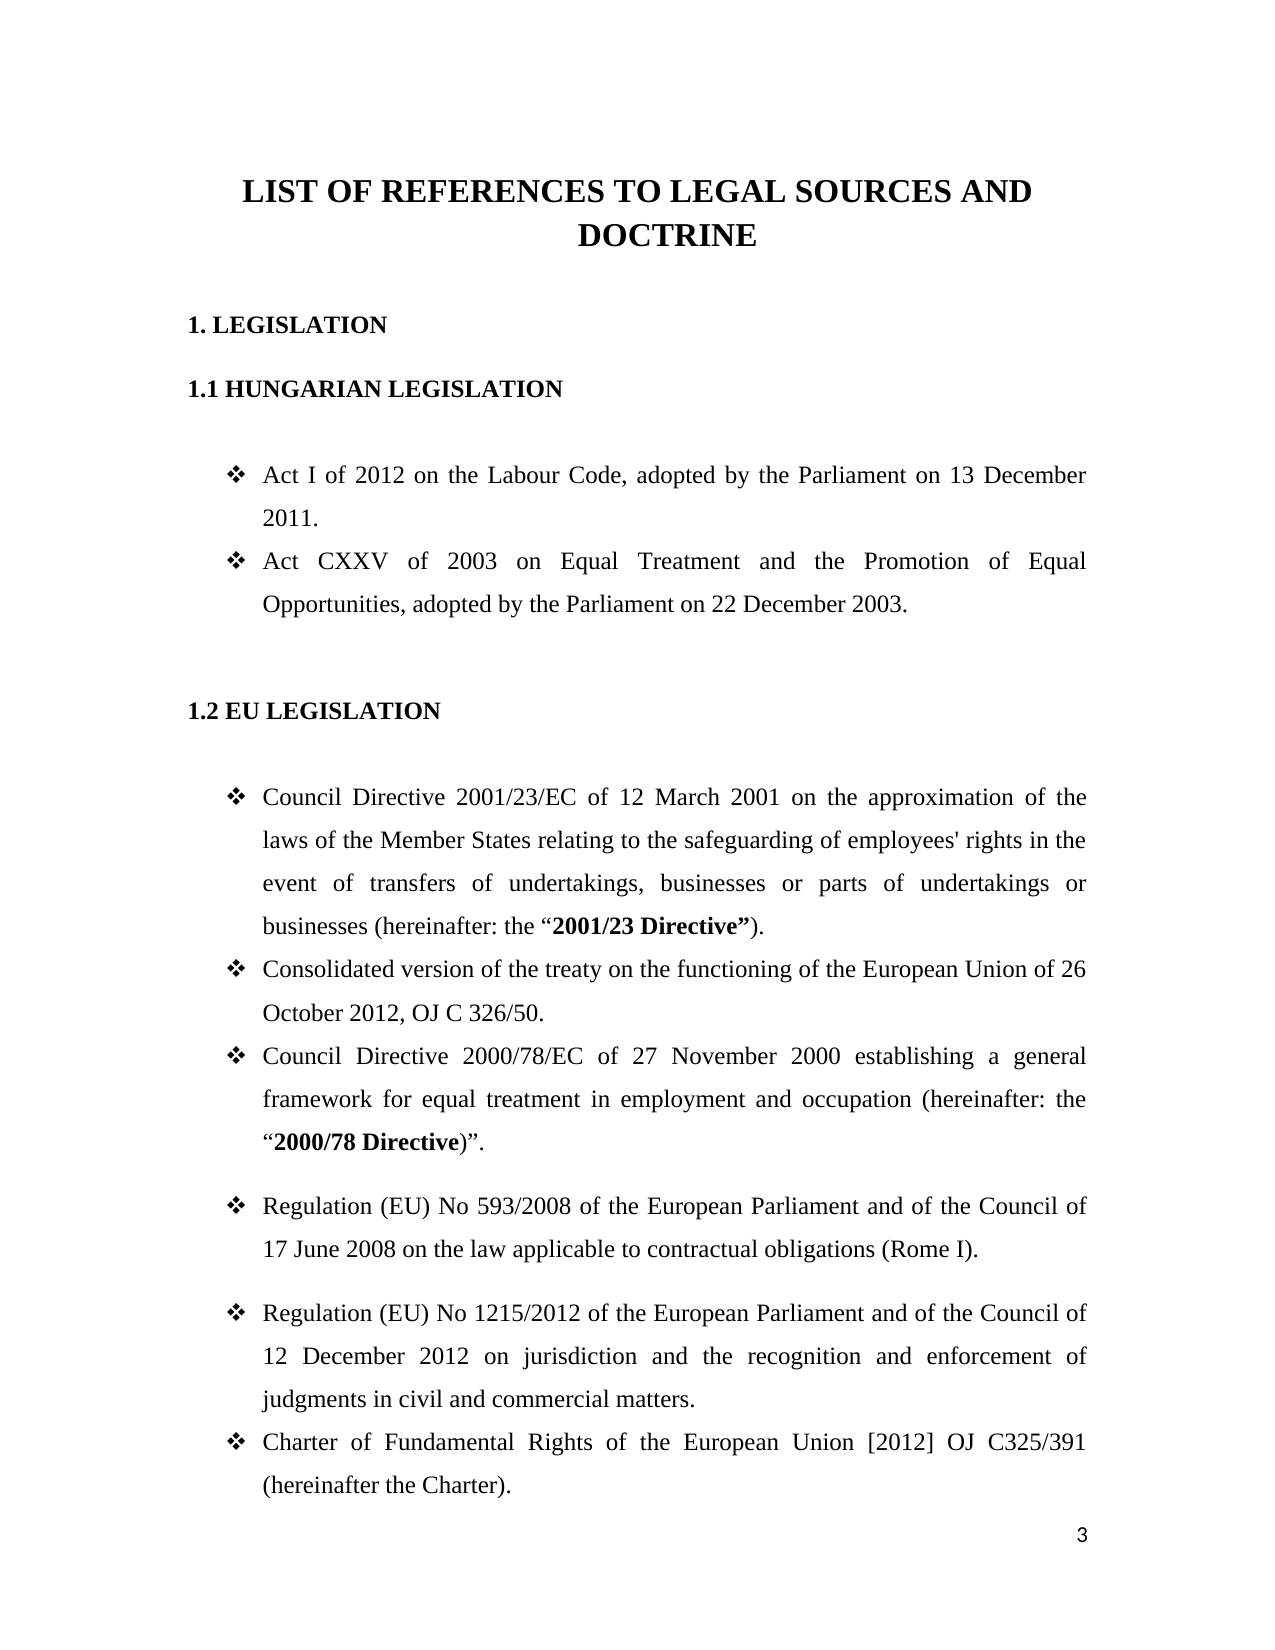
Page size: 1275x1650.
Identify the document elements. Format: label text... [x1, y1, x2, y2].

subtitle 1.2 EU LEGISLATION [187, 696, 1087, 725]
subtitle 1.1 HUNGARIAN LEGISLATION [187, 374, 1087, 403]
list Act I of 2012 on the Labour Code, adopted by the Parliament on 13 December 2011. [225, 460, 1087, 532]
list Council Directive 2001/23/EC of 12 March 2001 on the approximation of the laws of the Member States relating to the safeguarding of employees' rights in the event of transfers of undertakings, businesses or parts of undertakings or businesses (hereinafter: the “2001/23 Directive”). [225, 782, 1087, 940]
list Regulation (EU) No 593/2008 of the European Parliament and of the Council of 17 June 2008 on the law applicable to contractual obligations (Rome I). [225, 1191, 1087, 1263]
subtitle LIST OF REFERENCES TO LEGAL SOURCES AND DOCTRINE [187, 171, 1087, 253]
list Act CXXV of 2003 on Equal Treatment and the Promotion of Equal Opportunities, adopted by the Parliament on 22 December 2003. [225, 546, 1087, 618]
list Charter of Fundamental Rights of the European Union [2012] OJ C325/391 (hereinafter the Charter). [225, 1427, 1087, 1499]
list Consolidated version of the treaty on the functioning of the European Union of 26 October 2012, OJ C 326/50. [225, 954, 1087, 1026]
subtitle 1. LEGISLATION [187, 310, 1087, 339]
list Council Directive 2000/78/EC of 27 November 2000 establishing a general framework for equal treatment in employment and occupation (hereinafter: the “2000/78 Directive)”. [225, 1041, 1087, 1156]
list Regulation (EU) No 1215/2012 of the European Parliament and of the Council of 12 December 2012 on jurisdiction and the recognition and enforcement of judgments in civil and commercial matters. [225, 1298, 1087, 1413]
